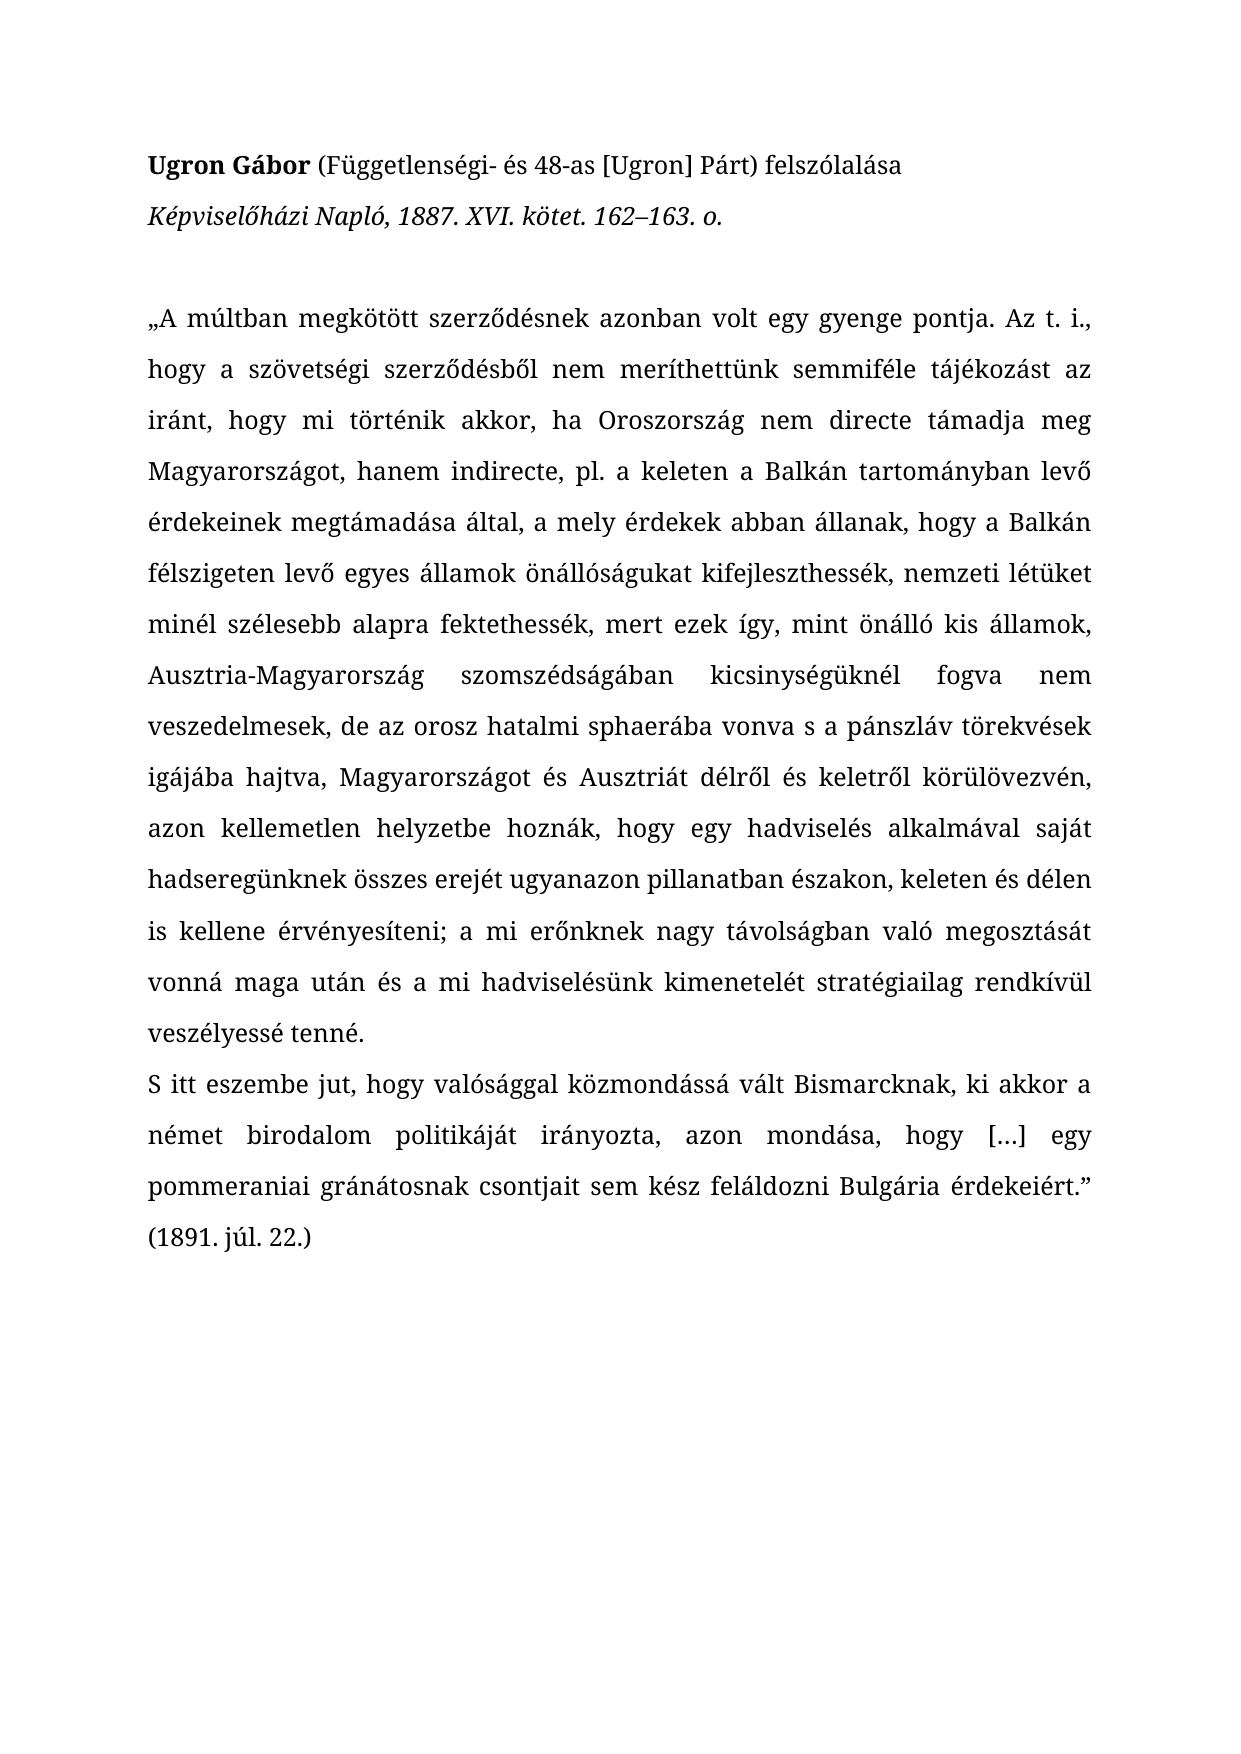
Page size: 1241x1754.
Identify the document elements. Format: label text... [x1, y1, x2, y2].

text Ugron Gábor (Függetlenségi- és 48-as [Ugron] Párt) felszólalása [148, 148, 1093, 182]
text Képviselőházi Napló, 1887. XVI. kötet. 162–163. o. [148, 199, 1093, 233]
text S itt eszembe jut, hogy valósággal közmondássá vált Bismarcknak, ki akkor a német birodalom politikáját irányozta, azon mondása, hogy […] egy pommeraniai gránátosnak csontjait sem kész feláldozni Bulgária érdekeiért.” (1891. júl. 22.) [148, 1066, 1093, 1253]
text „A múltban megkötött szerződésnek azonban volt egy gyenge pontja. Az t. i., hogy a szövetségi szerződésből nem meríthettünk semmiféle tájékozást az iránt, hogy mi történik akkor, ha Oroszország nem directe támadja meg Magyarországot, hanem indirecte, pl. a keleten a Balkán tartományban levő érdekeinek megtámadása által, a mely érdekek abban állanak, hogy a Balkán félszigeten levő egyes államok önállóságukat kifejleszthessék, nemzeti létüket minél szélesebb alapra fektethessék, mert ezek így, mint önálló kis államok, Ausztria-Magyarország szomszédságában kicsinységüknél fogva nem veszedelmesek, de az orosz hatalmi sphaerába vonva s a pánszláv törekvések igájába hajtva, Magyarországot és Ausztriát délről és keletről körülövezvén, azon kellemetlen helyzetbe hoznák, hogy egy hadviselés alkalmával saját hadseregünknek összes erejét ugyanazon pillanatban északon, keleten és délen is kellene érvényesíteni; a mi erőnknek nagy távolságban való megosztását vonná maga után és a mi hadviselésünk kimenetelét stratégiailag rendkívül veszélyessé tenné. [148, 301, 1093, 1049]
